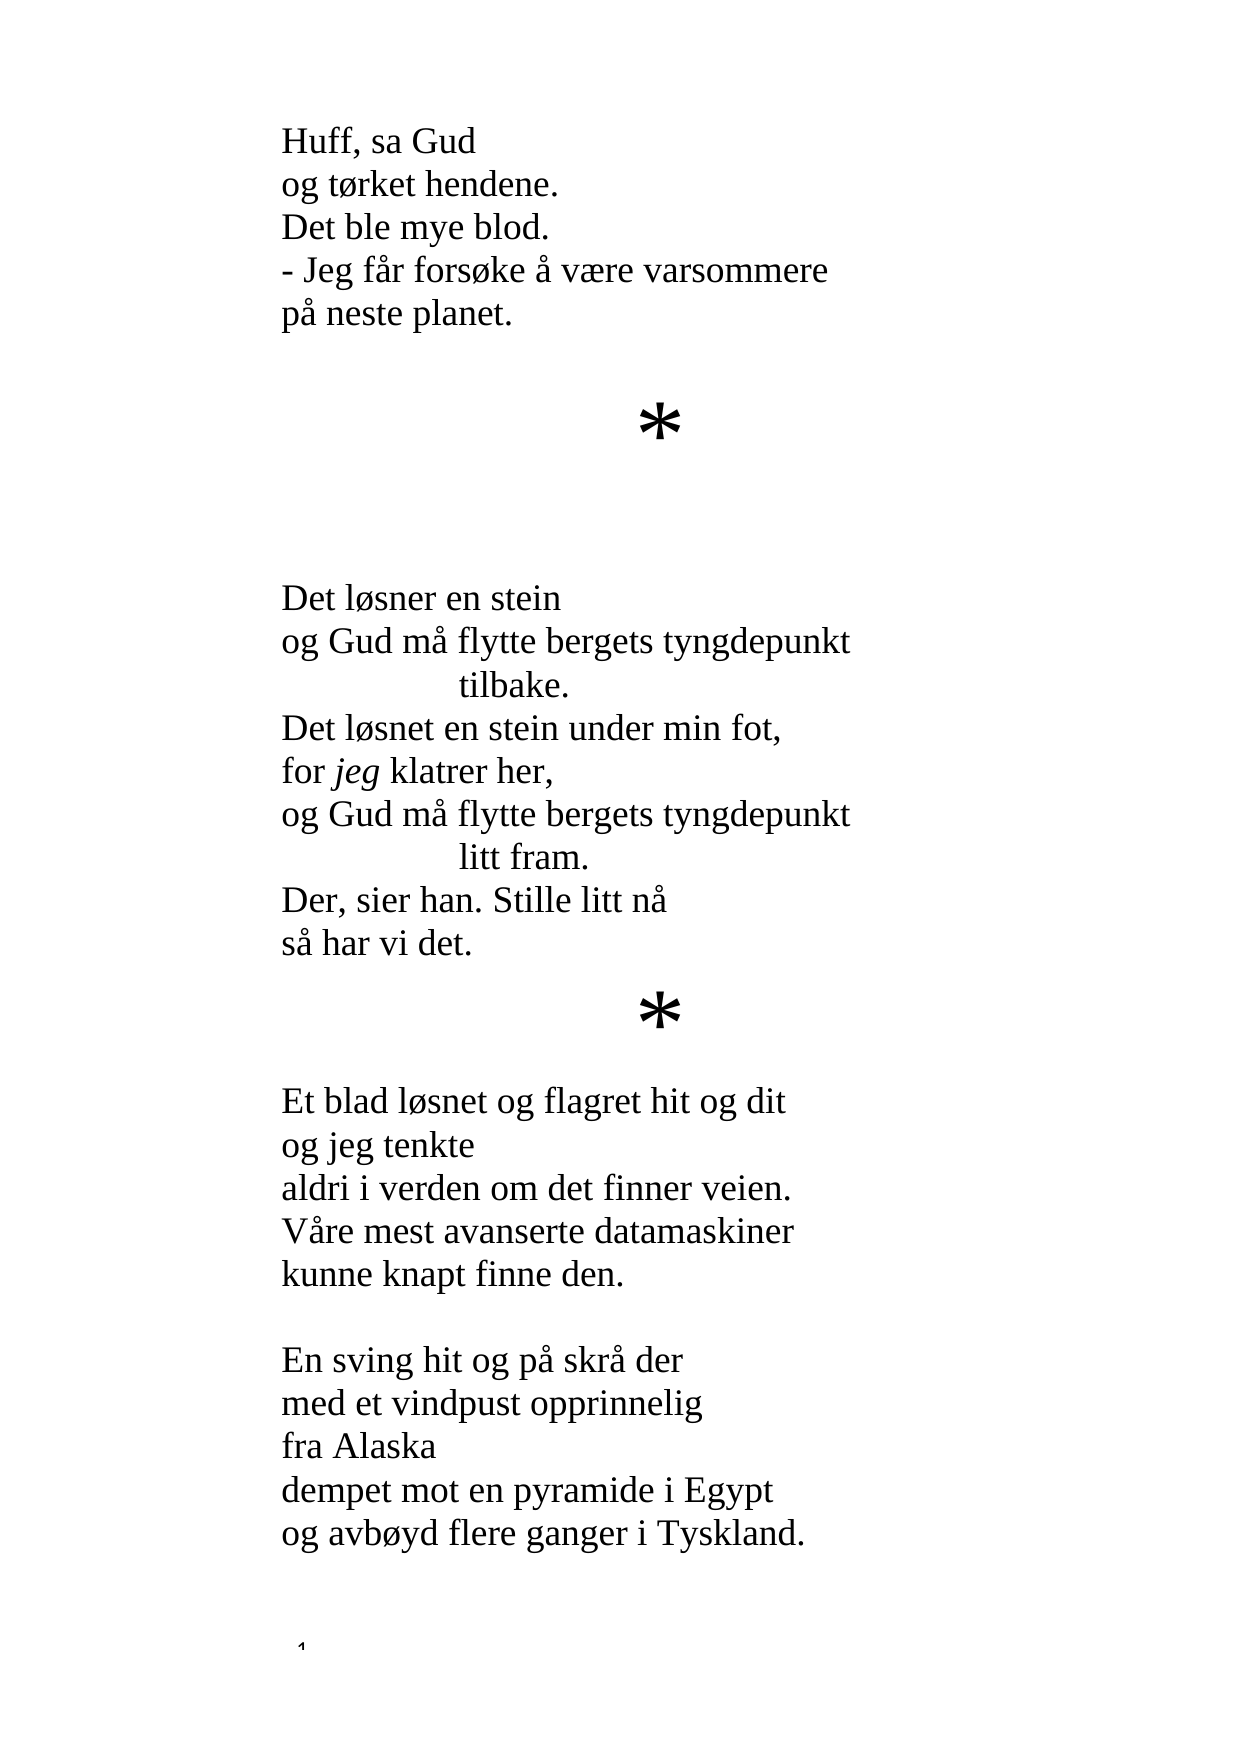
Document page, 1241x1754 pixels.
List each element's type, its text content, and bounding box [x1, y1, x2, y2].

text og Gud må flytte bergets tyngdepunkt [281, 791, 1031, 834]
text - Jeg får forsøke å være varsommere [281, 248, 1031, 291]
text med et vindpust opprinnelig [281, 1381, 1031, 1424]
text litt fram. [281, 834, 1031, 878]
text og tørket hendene. [281, 161, 1031, 204]
text så har vi det. * [281, 921, 1031, 1079]
text * [458, 374, 1031, 489]
text Det løsnet en stein under min fot, [281, 705, 1031, 748]
text tilbake. [281, 662, 1031, 705]
text og avbøyd flere ganger i Tyskland. [281, 1510, 1031, 1553]
text Der, sier han. Stille litt nå [281, 878, 1031, 921]
text aldri i verden om det finner veien. [281, 1165, 1031, 1208]
text for jeg klatrer her, [281, 748, 1031, 791]
text Huff, sa Gud [281, 118, 1031, 161]
text Det løsner en stein og Gud må flytte bergets tyngdepunkt [281, 533, 1031, 662]
text og jeg tenkte [281, 1122, 1031, 1165]
text kunne knapt finne den. [281, 1251, 1031, 1294]
text Våre mest avanserte datamaskiner [281, 1208, 1031, 1251]
text fra Alaska [281, 1424, 1031, 1467]
text En sving hit og på skrå der [281, 1338, 1031, 1381]
text Et blad løsnet og flagret hit og dit [281, 1079, 1031, 1122]
text dempet mot en pyramide i Egypt [281, 1467, 1031, 1510]
text Det ble mye blod. [281, 204, 1031, 248]
text på neste planet. [281, 291, 1031, 334]
